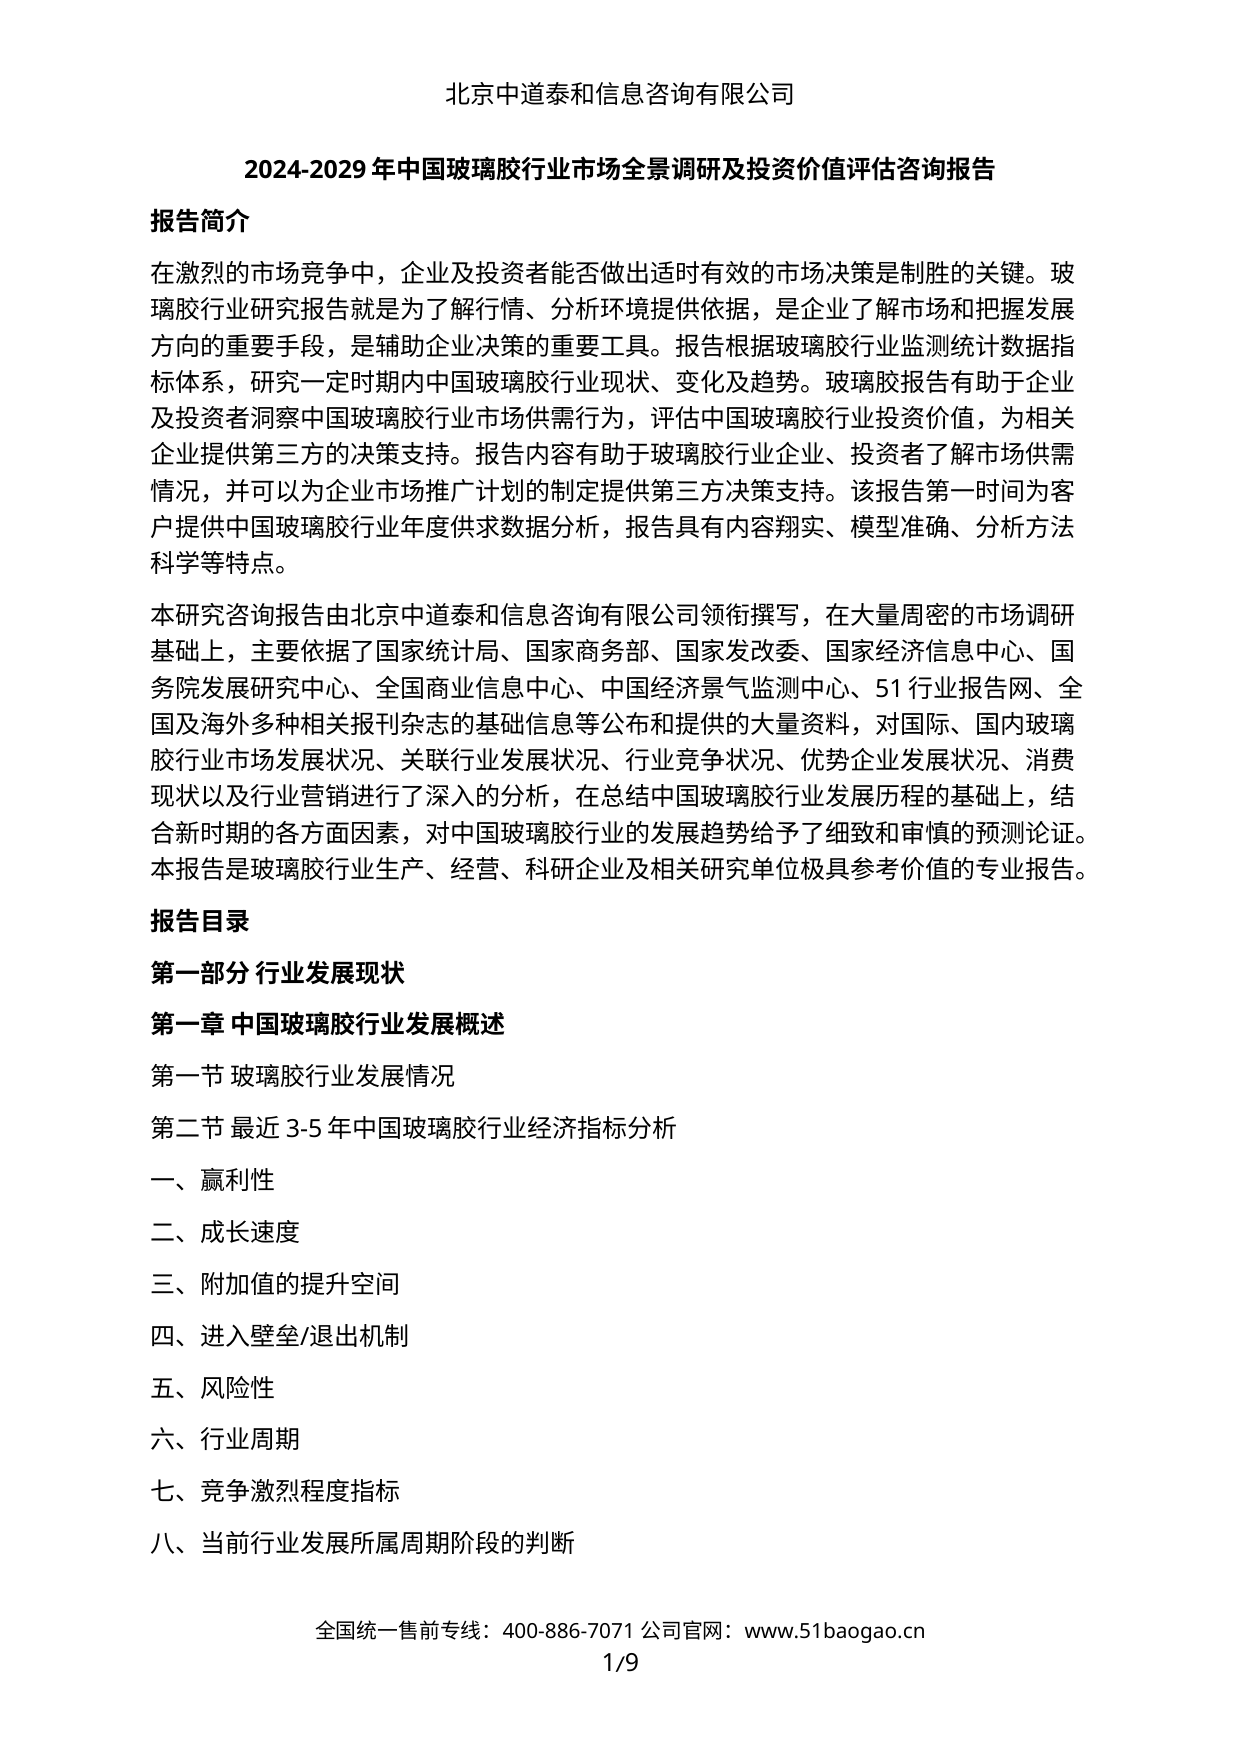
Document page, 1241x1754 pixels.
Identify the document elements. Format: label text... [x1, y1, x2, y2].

text 在激烈的市场竞争中，企业及投资者能否做出适时有效的市场决策是制胜的关键。玻璃胶行业研究报告就是为了解行情、分析环境提供依据，是企业了解市场和把握发展方向的重要手段，是辅助企业决策的重要工具。报告根据玻璃胶行业监测统计数据指标体系，研究一定时期内中国玻璃胶行业现状、变化及趋势。玻璃胶报告有助于企业及投资者洞察中国玻璃胶行业市场供需行为，评估中国玻璃胶行业投资价值，为相关企业提供第三方的决策支持。报告内容有助于玻璃胶行业企业、投资者了解市场供需情况，并可以为企业市场推广计划的制定提供第三方决策支持。该报告第一时间为客户提供中国玻璃胶行业年度供求数据分析，报告具有内容翔实、模型准确、分析方法科学等特点。 [150, 254, 1090, 580]
text 四、进入壁垒/退出机制 [150, 1316, 1090, 1352]
text 第一部分 行业发展现状 [150, 953, 1090, 989]
text 八、当前行业发展所属周期阶段的判断 [150, 1524, 1090, 1560]
text 五、风险性 [150, 1368, 1090, 1404]
text 报告目录 [150, 901, 1090, 937]
text 二、成长速度 [150, 1212, 1090, 1249]
text 一、赢利性 [150, 1161, 1090, 1197]
text 第一章 中国玻璃胶行业发展概述 [150, 1005, 1090, 1041]
text 本研究咨询报告由北京中道泰和信息咨询有限公司领衔撰写，在大量周密的市场调研基础上，主要依据了国家统计局、国家商务部、国家发改委、国家经济信息中心、国务院发展研究中心、全国商业信息中心、中国经济景气监测中心、51行业报告网、全国及海外多种相关报刊杂志的基础信息等公布和提供的大量资料，对国际、国内玻璃胶行业市场发展状况、关联行业发展状况、行业竞争状况、优势企业发展状况、消费现状以及行业营销进行了深入的分析，在总结中国玻璃胶行业发展历程的基础上，结合新时期的各方面因素，对中国玻璃胶行业的发展趋势给予了细致和审慎的预测论证。本报告是玻璃胶行业生产、经营、科研企业及相关研究单位极具参考价值的专业报告。 [150, 596, 1090, 886]
text 2024-2029年中国玻璃胶行业市场全景调研及投资价值评估咨询报告 [150, 150, 1090, 186]
text 第二节 最近3-5年中国玻璃胶行业经济指标分析 [150, 1109, 1090, 1145]
text 七、竞争激烈程度指标 [150, 1472, 1090, 1508]
text 报告简介 [150, 202, 1090, 238]
text 六、行业周期 [150, 1420, 1090, 1456]
text 第一节 玻璃胶行业发展情况 [150, 1057, 1090, 1093]
text 三、附加值的提升空间 [150, 1264, 1090, 1301]
